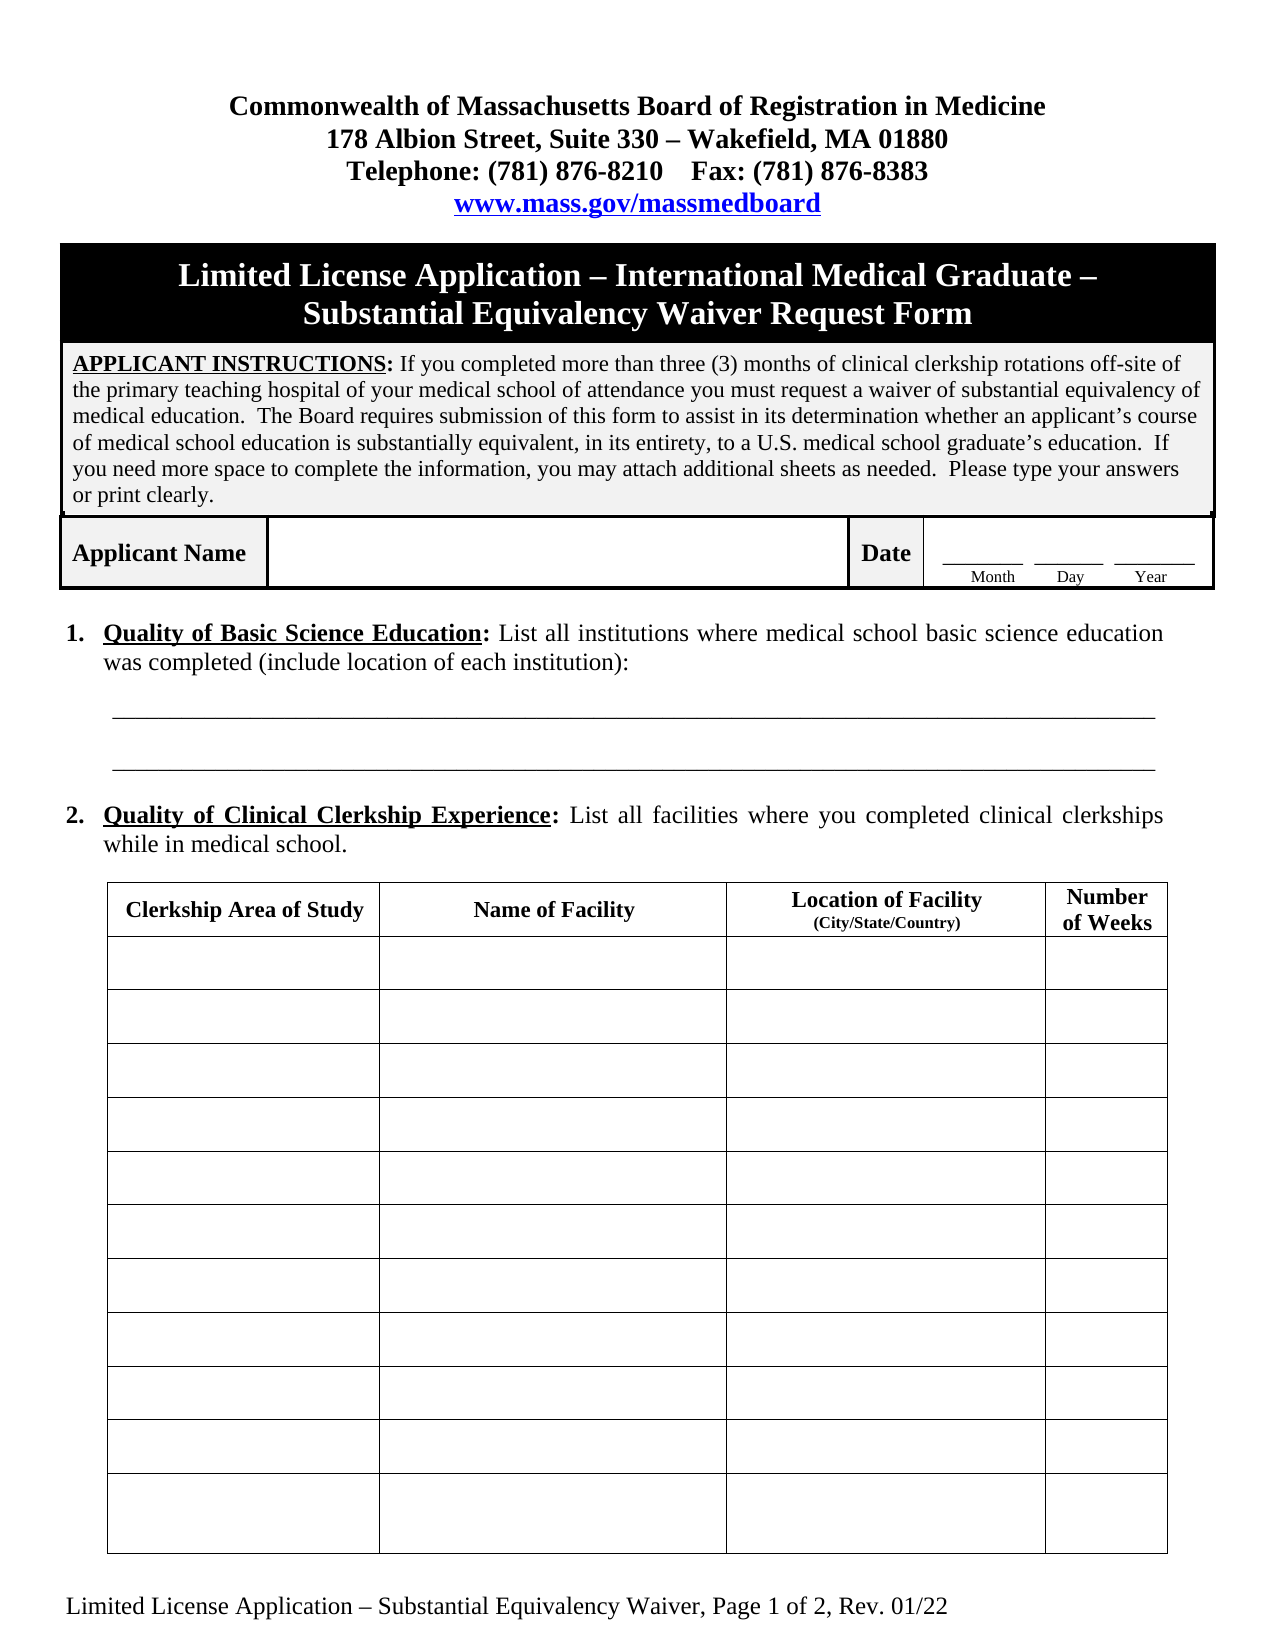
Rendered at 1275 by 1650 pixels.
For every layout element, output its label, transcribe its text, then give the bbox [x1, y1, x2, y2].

table_cell [1046, 1313, 1167, 1366]
table_cell [108, 1420, 379, 1473]
table_cell [1046, 1152, 1167, 1204]
table_cell _______ ______ _______ Month Day Year [924, 518, 1212, 586]
text www.mass.gov/massmedboard [112, 187, 1162, 219]
table_cell [727, 1044, 1045, 1097]
list Quality of Basic Science Education: List all institutions where medical school basic science education was completed (include location of each institution): [66, 618, 1164, 676]
table_cell [108, 1313, 379, 1366]
table_cell APPLICANT INSTRUCTIONS: If you completed more than three (3) months of clinical clerkship rotations off-site of the primary teaching hospital of your medical school of attendance you must request a waiver of substantial equivalency of medical education. The Board requires submission of this form to assist in its determination whether an applicant’s course of medical school education is substantially equivalent, in its entirety, to a U.S. medical school graduate’s education. If you need more space to complete the information, you may attach additional sheets as needed. Please type your answers or print clearly. [63, 343, 1213, 514]
list Quality of Clinical Clerkship Experience: List all facilities where you completed clinical clerkships while in medical school. [66, 800, 1164, 858]
table_cell [380, 937, 726, 989]
table_cell [727, 1205, 1045, 1258]
table_cell [380, 1044, 726, 1097]
table_cell Date [850, 518, 923, 586]
table_cell [380, 1259, 726, 1312]
table_cell Applicant Name [62, 518, 266, 586]
table_cell [1046, 1205, 1167, 1258]
text Telephone: (781) 876-8210 Fax: (781) 876-8383 [112, 154, 1162, 187]
text 178 Albion Street, Suite 330 – Wakefield, MA 01880 [112, 122, 1162, 154]
table_cell [380, 990, 726, 1043]
text ___________________________________________________________________________________________ [112, 695, 1164, 721]
table_cell [1046, 990, 1167, 1043]
table_header Number of Weeks [1046, 883, 1167, 936]
table_cell [380, 1420, 726, 1473]
table_cell [108, 1367, 379, 1419]
table_cell [108, 1152, 379, 1204]
table_cell [108, 1259, 379, 1312]
table_cell [380, 1367, 726, 1419]
table_cell [727, 1420, 1045, 1473]
table_cell [1046, 1474, 1167, 1553]
table_cell [1046, 1098, 1167, 1151]
table_cell [1046, 937, 1167, 989]
table_cell [1046, 1259, 1167, 1312]
table_cell [108, 1098, 379, 1151]
table_cell [727, 1152, 1045, 1204]
table_cell [727, 937, 1045, 989]
table_cell [108, 1044, 379, 1097]
table_cell [380, 1474, 726, 1553]
table_cell [1046, 1044, 1167, 1097]
table_cell [108, 990, 379, 1043]
table_cell [108, 1205, 379, 1258]
table_cell [380, 1152, 726, 1204]
table_cell [727, 1098, 1045, 1151]
table_cell [380, 1098, 726, 1151]
table_cell [108, 937, 379, 989]
table_header Limited License Application – International Medical Graduate – Substantial Equivalency Waiver Request Form [63, 246, 1213, 340]
table_cell [108, 1474, 379, 1553]
table_cell [1046, 1420, 1167, 1473]
table_cell [727, 1474, 1045, 1553]
table_cell [727, 1259, 1045, 1312]
table_header Name of Facility [380, 883, 726, 936]
table_cell [727, 990, 1045, 1043]
table_header Clerkship Area of Study [108, 883, 379, 936]
text ___________________________________________________________________________________________ [112, 748, 1164, 774]
table_cell [727, 1313, 1045, 1366]
table_cell [269, 518, 847, 586]
table_cell [380, 1313, 726, 1366]
text Commonwealth of Massachusetts Board of Registration in Medicine [112, 89, 1162, 122]
table_cell [727, 1367, 1045, 1419]
table_header Location of Facility (City/State/Country) [727, 883, 1045, 936]
table_cell [380, 1205, 726, 1258]
table_cell [1046, 1367, 1167, 1419]
